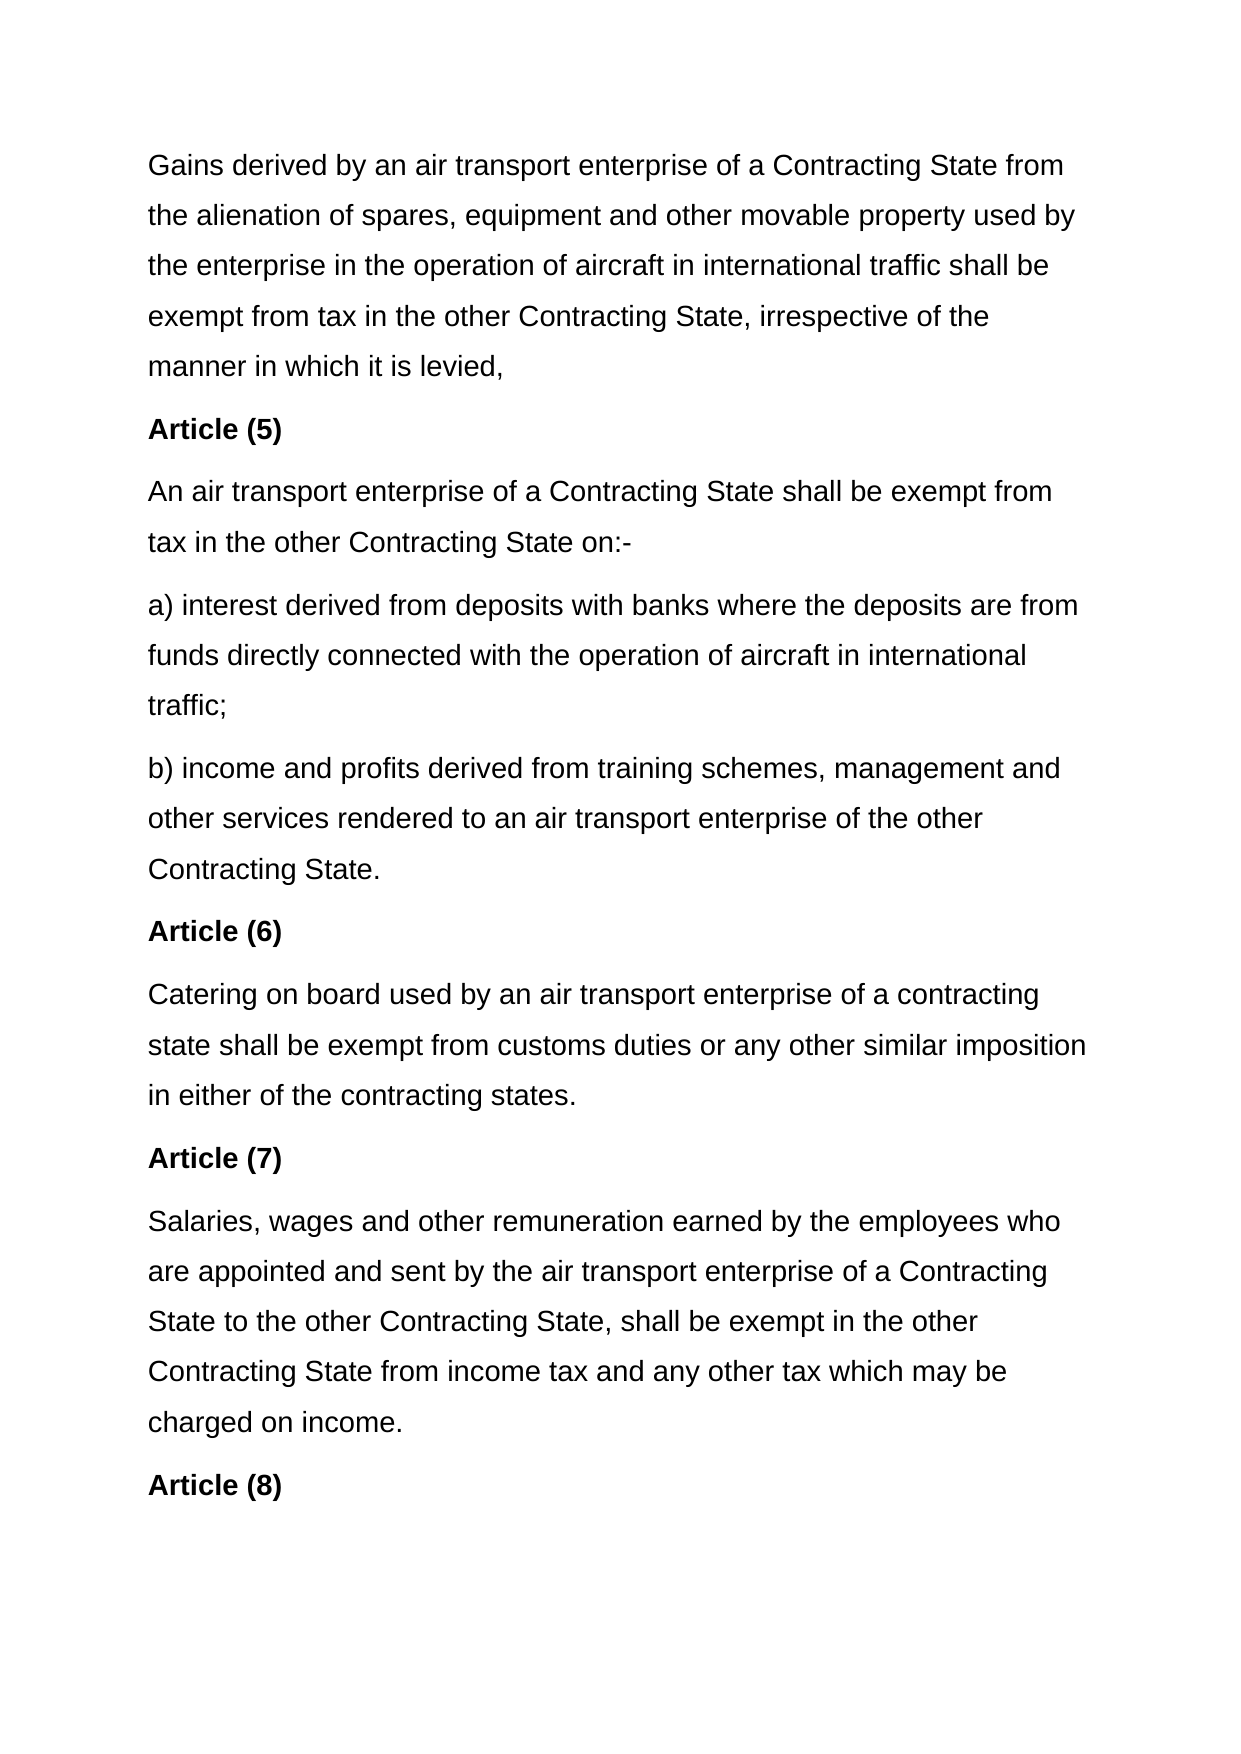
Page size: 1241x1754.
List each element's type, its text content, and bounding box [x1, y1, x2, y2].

text b) income and profits derived from training schemes, management and other services rendered to an air transport enterprise of the other Contracting State. [148, 751, 1093, 885]
text Article (5) [148, 412, 1093, 445]
text Article (7) [148, 1141, 1093, 1174]
text a) interest derived from deposits with banks where the deposits are from funds directly connected with the operation of aircraft in international traffic; [148, 588, 1093, 722]
text Catering on board used by an air transport enterprise of a contracting state shall be exempt from customs duties or any other similar imposition in either of the contracting states. [148, 977, 1093, 1111]
text Article (6) [148, 914, 1093, 948]
text Article (8) [148, 1468, 1093, 1501]
text Salaries, wages and other remuneration earned by the employees who are appointed and sent by the air transport enterprise of a Contracting State to the other Contracting State, shall be exempt in the other Contracting State from income tax and any other tax which may be charged on income. [148, 1203, 1093, 1438]
text Gains derived by an air transport enterprise of a Contracting State from the alienation of spares, equipment and other movable property used by the enterprise in the operation of aircraft in international traffic shall be exempt from tax in the other Contracting State, irrespective of the manner in which it is levied, [148, 148, 1093, 382]
text An air transport enterprise of a Contracting State shall be exempt from tax in the other Contracting State on:- [148, 474, 1093, 558]
